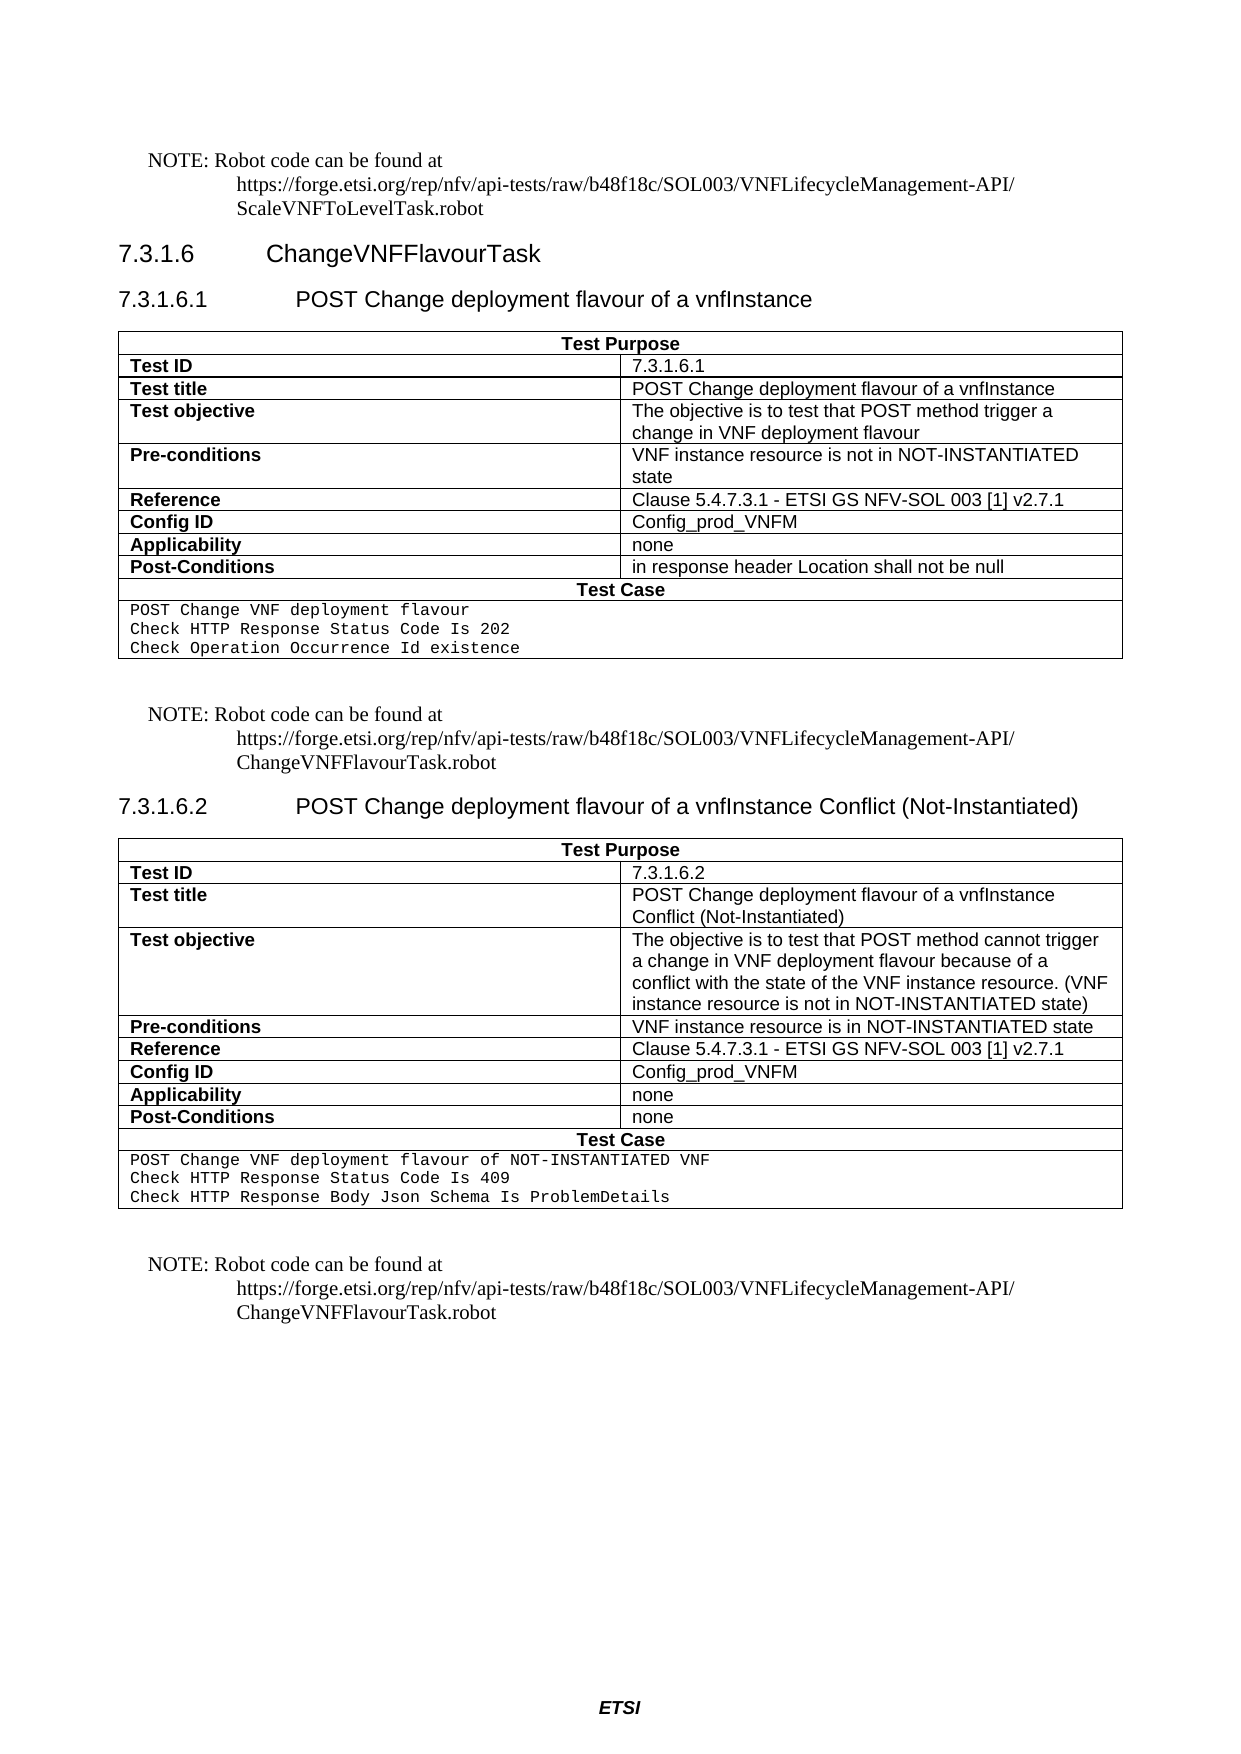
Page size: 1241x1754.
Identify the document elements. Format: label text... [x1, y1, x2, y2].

text NOTE: Robot code can be found at https://forge.etsi.org/rep/nfv/api-tests/raw/b48f18c/SOL003/VNFLifecycleManagement-API/ChangeVNFFlavourTask.robot [148, 1252, 1122, 1324]
table_cell VNF instance resource is not in NOT-INSTANTIATED state [621, 444, 1122, 487]
table_header Test Purpose [119, 332, 1122, 354]
table_cell none [621, 534, 1122, 555]
table_cell Clause 5.4.7.3.1 - ETSI GS NFV-SOL 003 [1] v2.7.1 [621, 1038, 1122, 1060]
table_cell POST Change deployment flavour of a vnfInstance Conflict (Not-Instantiated) [621, 884, 1122, 927]
table_cell Config_prod_VNFM [621, 511, 1122, 533]
subtitle 7.3.1.6 ChangeVNFFlavourTask [118, 239, 1122, 267]
table_cell The objective is to test that POST method trigger a change in VNF deployment flavour [621, 400, 1122, 443]
table_cell Test Case [119, 1129, 1122, 1150]
table_cell Reference [119, 1038, 620, 1060]
table_cell Pre-conditions [119, 1016, 620, 1037]
table_cell Config ID [119, 511, 620, 533]
table_cell Test objective [119, 928, 620, 1014]
table_cell Applicability [119, 1084, 620, 1105]
table_cell in response header Location shall not be null [621, 556, 1122, 578]
text NOTE: Robot code can be found at https://forge.etsi.org/rep/nfv/api-tests/raw/b48f18c/SOL003/VNFLifecycleManagement-API/ScaleVNFToLevelTask.robot [148, 148, 1122, 220]
table_cell Test title [119, 884, 620, 927]
table_cell Test ID [119, 862, 620, 883]
subtitle 7.3.1.6.2 POST Change deployment flavour of a vnfInstance Conflict (Not-Instantiated) [118, 793, 1122, 819]
table_cell Applicability [119, 534, 620, 555]
table_cell POST Change VNF deployment flavour Check HTTP Response Status Code Is 202 Check Operation Occurrence Id existence [119, 601, 1122, 658]
table_cell 7.3.1.6.1 [621, 355, 1122, 376]
table_cell POST Change VNF deployment flavour of NOT-INSTANTIATED VNF Check HTTP Response Status Code Is 409 Check HTTP Response Body Json Schema Is ProblemDetails [119, 1151, 1122, 1208]
table_cell Clause 5.4.7.3.1 - ETSI GS NFV-SOL 003 [1] v2.7.1 [621, 489, 1122, 510]
table_cell 7.3.1.6.2 [621, 862, 1122, 883]
table_cell Test title [119, 378, 620, 399]
table_cell The objective is to test that POST method cannot trigger a change in VNF deployment flavour because of a conflict with the state of the VNF instance resource. (VNF instance resource is not in NOT-INSTANTIATED state) [621, 928, 1122, 1014]
table_cell Test Case [119, 579, 1122, 600]
table_cell Reference [119, 489, 620, 510]
table_cell POST Change deployment flavour of a vnfInstance [621, 378, 1122, 399]
table_cell Post-Conditions [119, 1106, 620, 1128]
table_cell Test objective [119, 400, 620, 443]
table_cell Config ID [119, 1061, 620, 1082]
table_cell Post-Conditions [119, 556, 620, 578]
text NOTE: Robot code can be found at https://forge.etsi.org/rep/nfv/api-tests/raw/b48f18c/SOL003/VNFLifecycleManagement-API/ChangeVNFFlavourTask.robot [148, 702, 1122, 774]
table_cell none [621, 1106, 1122, 1128]
table_cell Config_prod_VNFM [621, 1061, 1122, 1082]
table_cell none [621, 1084, 1122, 1105]
subtitle 7.3.1.6.1 POST Change deployment flavour of a vnfInstance [118, 286, 1122, 312]
table_cell Test ID [119, 355, 620, 376]
table_header Test Purpose [119, 839, 1122, 861]
table_cell VNF instance resource is in NOT-INSTANTIATED state [621, 1016, 1122, 1037]
table_cell Pre-conditions [119, 444, 620, 487]
